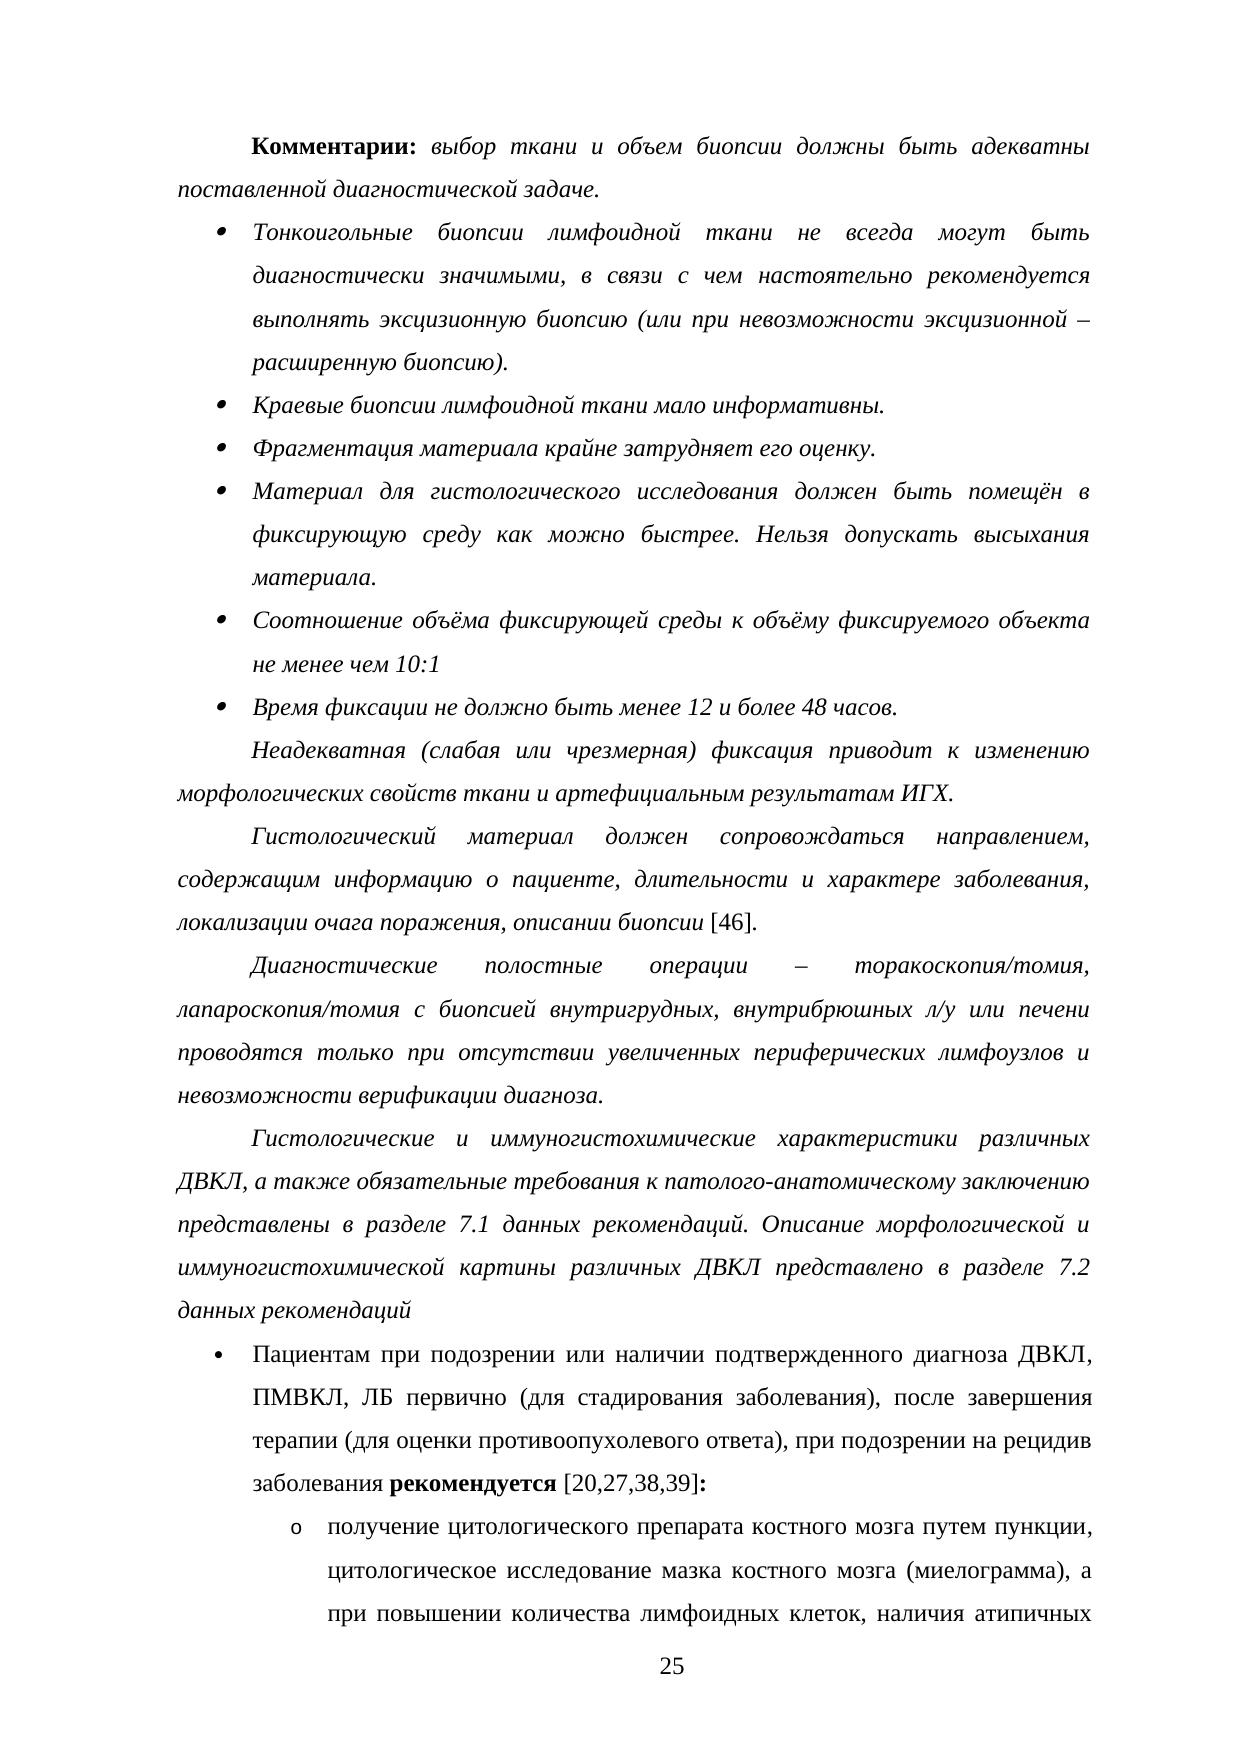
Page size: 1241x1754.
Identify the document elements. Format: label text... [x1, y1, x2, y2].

list Соотношение объёма фиксирующей среды к объёму фиксируемого объекта не менее чем 10:1 [215, 606, 1093, 677]
list Фрагментация материала крайне затрудняет его оценку. [215, 433, 1093, 462]
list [290, 1511, 1093, 1627]
list Материал для гистологического исследования должен быть помещён в фиксирующую среду как можно быстрее. Нельзя допускать высыхания материала. [215, 476, 1093, 591]
text Гистологический материал должен сопровождаться направлением, содержащим информацию о пациенте, длительности и характере заболевания, локализации очага поражения, описании биопсии [46]. [177, 821, 1093, 936]
list Пациентам при подозрении или наличии подтвержденного диагноза ДВКЛ, ПМВКЛ, ЛБ первично (для стадирования заболевания), после завершения терапии (для оценки противоопухолевого ответа), при подозрении на рецидив заболевания рекомендуется [20,27,38,39]: [215, 1339, 1093, 1497]
list Тонкоигольные биопсии лимфоидной ткани не всегда могут быть диагностически значимыми, в связи с чем настоятельно рекомендуется выполнять эксцизионную биопсию (или при невозможности эксцизионной – расширенную биопсию). [215, 217, 1093, 376]
text Комментарии: выбор ткани и объем биопсии должны быть адекватны поставленной диагностической задаче. [177, 131, 1093, 203]
list Краевые биопсии лимфоидной ткани мало информативны. [215, 390, 1093, 419]
text Гистологические и иммуногистохимические характеристики различных ДВКЛ, а также обязательные требования к патолого-анатомическому заключению представлены в разделе 7.1 данных рекомендаций. Описание морфологической и иммуногистохимической картины различных ДВКЛ представлено в разделе 7.2 данных рекомендаций [177, 1123, 1093, 1324]
text Диагностические полостные операции – торакоскопия/томия, лапароскопия/томия с биопсией внутригрудных, внутрибрюшных л/у или печени проводятся только при отсутствии увеличенных периферических лимфоузлов и невозможности верификации диагноза. [177, 951, 1093, 1109]
text Неадекватная (слабая или чрезмерная) фиксация приводит к изменению морфологических свойств ткани и артефициальным результатам ИГХ. [177, 735, 1093, 807]
list Время фиксации не должно быть менее 12 и более 48 часов. [215, 692, 1093, 721]
